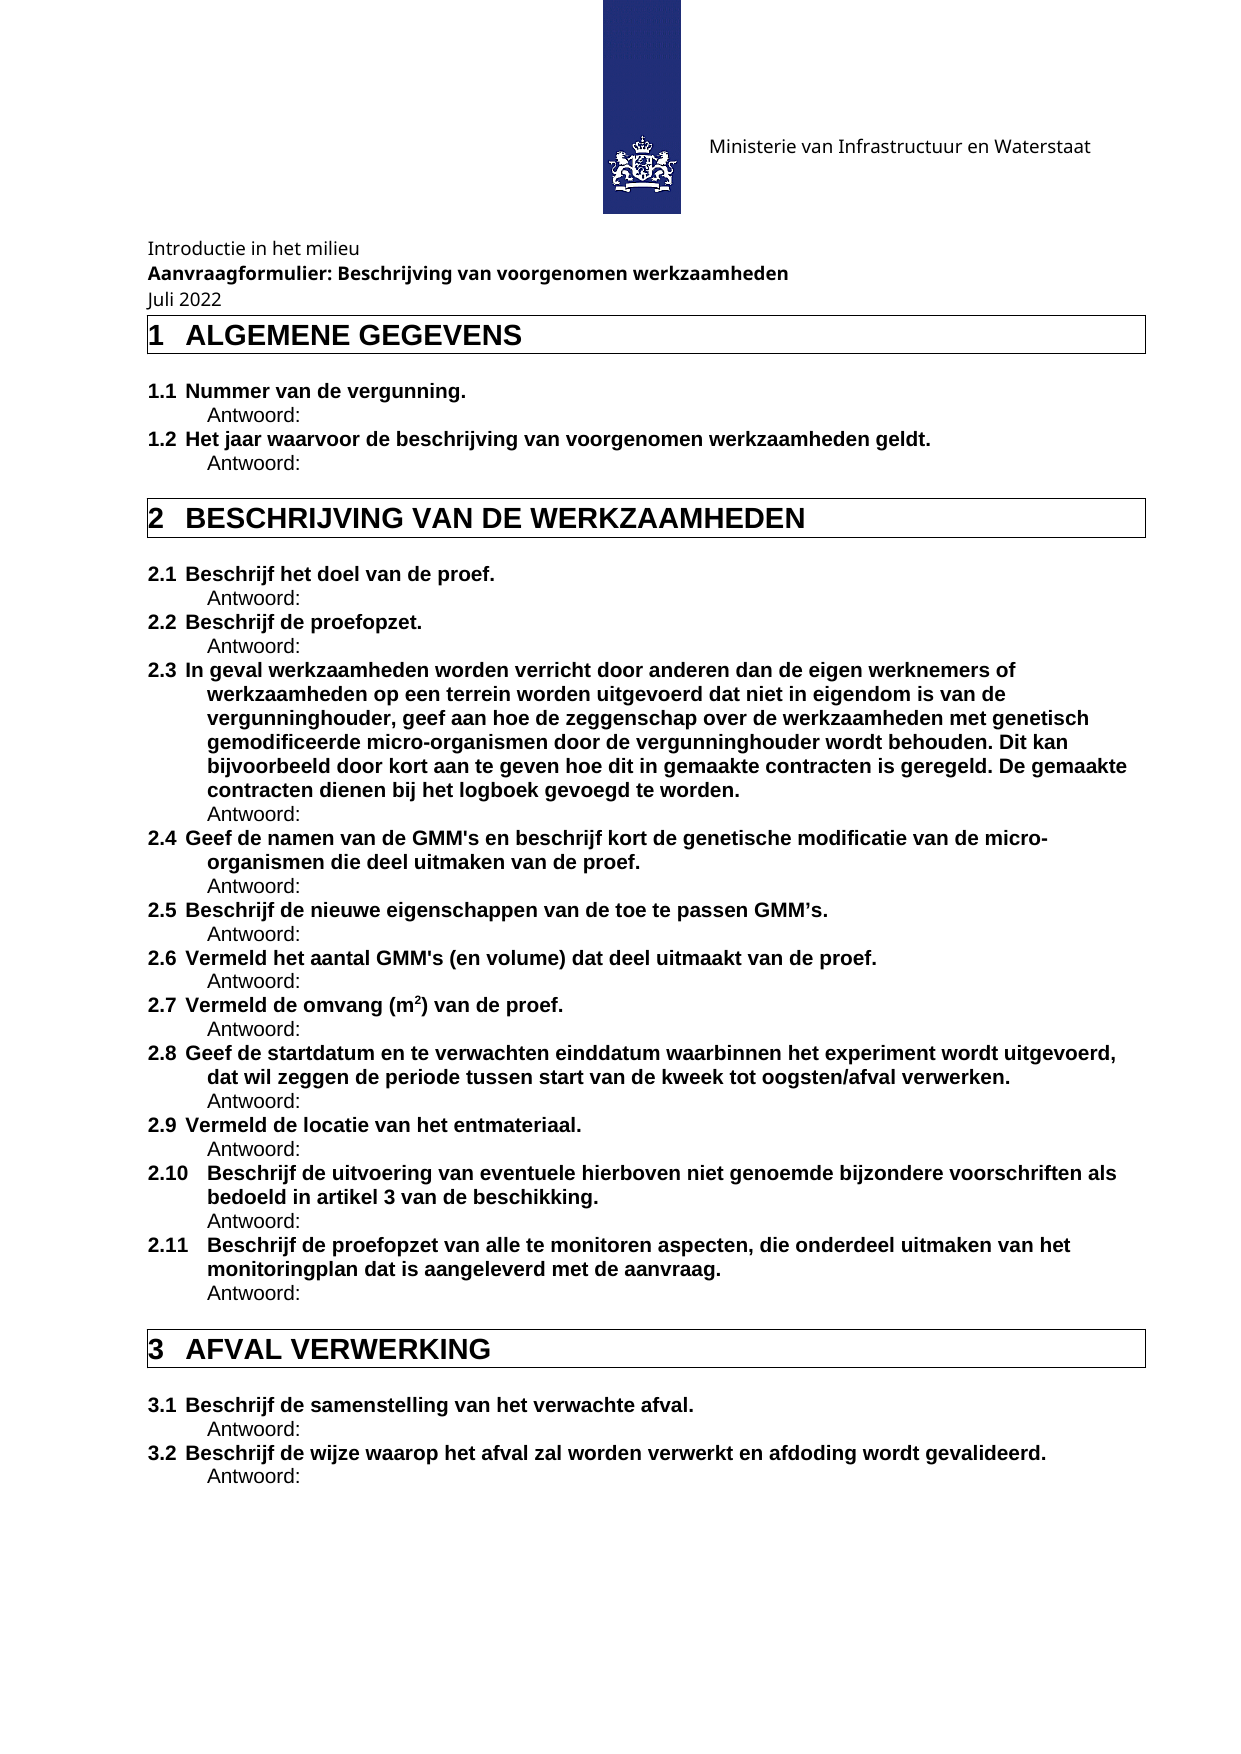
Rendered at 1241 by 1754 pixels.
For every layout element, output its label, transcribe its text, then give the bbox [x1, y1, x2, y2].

list Beschrijf het doel van de proef. Antwoord: [148, 562, 1137, 610]
list Beschrijf de wijze waarop het afval zal worden verwerkt en afdoding wordt gevalideerd. Antwoord: [148, 1440, 1137, 1488]
list Vermeld de locatie van het entmateriaal. Antwoord: [148, 1113, 1137, 1161]
list In geval werkzaamheden worden verricht door anderen dan de eigen werknemers of werkzaamheden op een terrein worden uitgevoerd dat niet in eigendom is van de vergunninghouder, geef aan hoe de zeggenschap over de werkzaamheden met genetisch gemodificeerde micro-organismen door de vergunninghouder wordt behouden. Dit kan bijvoorbeeld door kort aan te geven hoe dit in gemaakte contracten is geregeld. De gemaakte contracten dienen bij het logboek gevoegd te worden. Antwoord: [148, 658, 1137, 826]
list Geef de namen van de GMM's en beschrijf kort de genetische modificatie van de micro-organismen die deel uitmaken van de proef. Antwoord: [148, 826, 1137, 897]
list Beschrijf de uitvoering van eventuele hierboven niet genoemde bijzondere voorschriften als bedoeld in artikel 3 van de beschikking. Antwoord: [148, 1161, 1137, 1233]
list ALGEMENE GEGEVENS [148, 316, 1145, 353]
list Nummer van de vergunning. Antwoord: [148, 378, 1137, 426]
list Vermeld de omvang (m2) van de proef. Antwoord: [148, 993, 1137, 1041]
list Beschrijf de samenstelling van het verwachte afval. Antwoord: [148, 1392, 1137, 1440]
picture [603, 0, 681, 214]
list BESCHRIJVING VAN DE WERKZAAMHEDEN [148, 499, 1145, 537]
list Geef de startdatum en te verwachten einddatum waarbinnen het experiment wordt uitgevoerd, dat wil zeggen de periode tussen start van de kweek tot oogsten/afval verwerken. Antwoord: [148, 1041, 1137, 1113]
list Beschrijf de nieuwe eigenschappen van de toe te passen GMM’s. Antwoord: [148, 897, 1137, 945]
list Vermeld het aantal GMM's (en volume) dat deel uitmaakt van de proef. Antwoord: [148, 945, 1137, 993]
list Beschrijf de proefopzet van alle te monitoren aspecten, die onderdeel uitmaken van het monitoringplan dat is aangeleverd met de aanvraag. Antwoord: [148, 1233, 1137, 1305]
list Beschrijf de proefopzet. Antwoord: [148, 610, 1137, 658]
list AFVAL VERWERKING [148, 1330, 1145, 1367]
text Antwoord: [148, 450, 1137, 474]
list Het jaar waarvoor de beschrijving van voorgenomen werkzaamheden geldt. [148, 426, 1137, 450]
